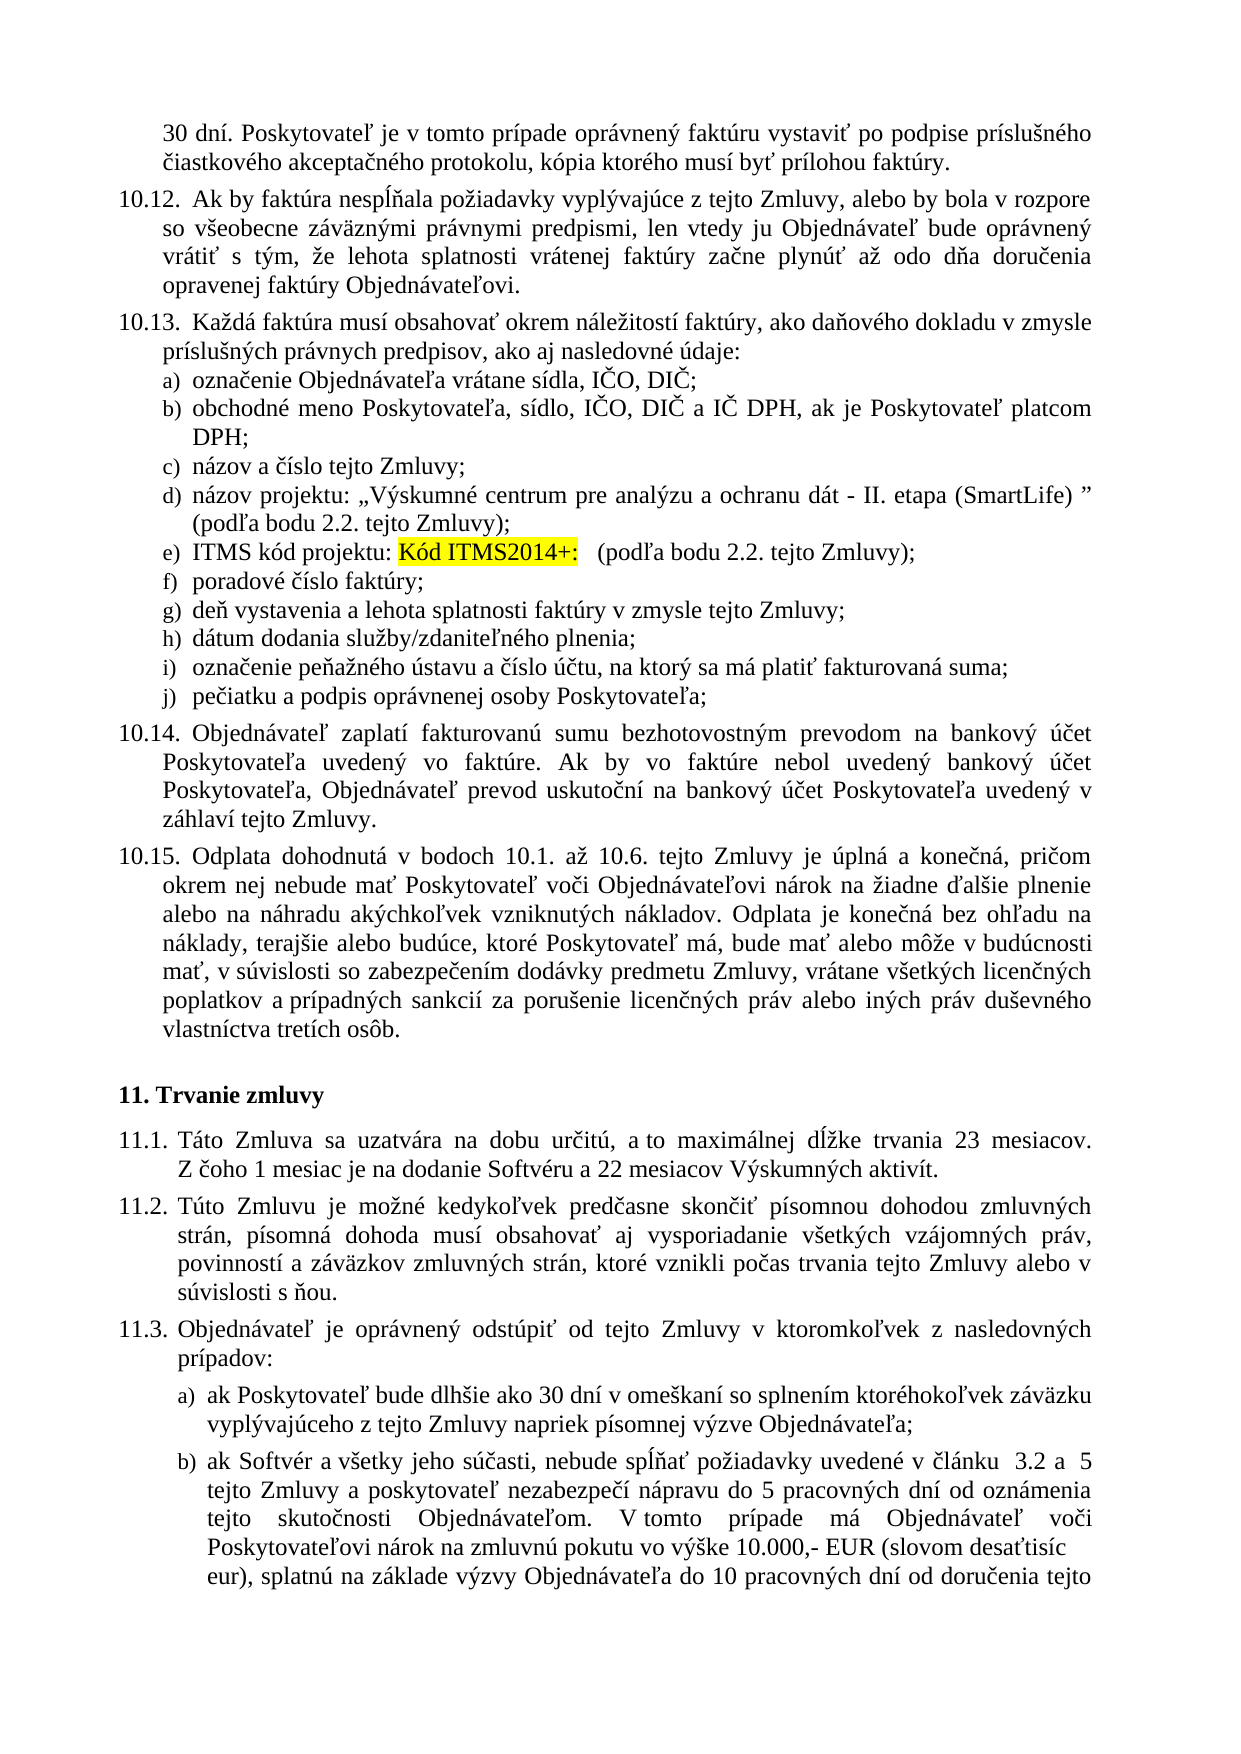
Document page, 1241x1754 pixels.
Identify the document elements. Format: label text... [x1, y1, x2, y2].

list Objednávateľ zaplatí fakturovanú sumu bezhotovostným prevodom na bankový účet Poskytovateľa uvedený vo faktúre. Ak by vo faktúre nebol uvedený bankový účet Poskytovateľa, Objednávateľ prevod uskutoční na bankový účet Poskytovateľa uvedený v záhlaví tejto Zmluvy. [118, 718, 1092, 833]
list názov projektu: „Výskumné centrum pre analýzu a ochranu dát - II. etapa (SmartLife) ” (podľa bodu 2.2. tejto Zmluvy); [162, 480, 1092, 537]
list obchodné meno Poskytovateľa, sídlo, IČO, DIČ a IČ DPH, ak je Poskytovateľ platcom DPH; [162, 393, 1092, 451]
list ITMS kód projektu: Kód ITMS2014+: (podľa bodu 2.2. tejto Zmluvy); [578, 537, 1092, 566]
list Každá faktúra musí obsahovať okrem náležitostí faktúry, ako daňového dokladu v zmysle príslušných právnych predpisov, ako aj nasledovné údaje: [118, 307, 1092, 365]
list Túto Zmluvu je možné kedykoľvek predčasne skončiť písomnou dohodou zmluvných strán, písomná dohoda musí obsahovať aj vysporiadanie všetkých vzájomných práv, povinností a záväzkov zmluvných strán, ktoré vznikli počas trvania tejto Zmluvy alebo v súvislosti s ňou. [118, 1191, 1092, 1306]
list ak Poskytovateľ bude dlhšie ako 30 dní v omeškaní so splnením ktoréhokoľvek záväzku vyplývajúceho z tejto Zmluvy napriek písomnej výzve Objednávateľa; [177, 1380, 1092, 1438]
list pečiatku a podpis oprávnenej osoby Poskytovateľa; [162, 681, 1092, 710]
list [177, 1446, 1092, 1590]
list Trvanie zmluvy [118, 1080, 1092, 1108]
list Ak by faktúra nespĺňala požiadavky vyplývajúce z tejto Zmluvy, alebo by bola v rozpore so všeobecne záväznými právnymi predpismi, len vtedy ju Objednávateľ bude oprávnený vrátiť s tým, že lehota splatnosti vrátenej faktúry začne plynúť až odo dňa doručenia opravenej faktúry Objednávateľovi. [118, 184, 1092, 299]
list označenie peňažného ústavu a číslo účtu, na ktorý sa má platiť fakturovaná suma; [162, 652, 1092, 681]
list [118, 118, 1092, 176]
list Odplata dohodnutá v bodoch 10.1. až 10.6. tejto Zmluvy je úplná a konečná, pričom okrem nej nebude mať Poskytovateľ voči Objednávateľovi nárok na žiadne ďalšie plnenie alebo na náhradu akýchkoľvek vzniknutých nákladov. Odplata je konečná bez ohľadu na náklady, terajšie alebo budúce, ktoré Poskytovateľ má, bude mať alebo môže v budúcnosti mať, v súvislosti so zabezpečením dodávky predmetu Zmluvy, vrátane všetkých licenčných poplatkov a prípadných sankcií za porušenie licenčných práv alebo iných práv duševného vlastníctva tretích osôb. [118, 841, 1092, 1043]
list označenie Objednávateľa vrátane sídla, IČO, DIČ; [162, 365, 1092, 393]
list Táto Zmluva sa uzatvára na dobu určitú, a to maximálnej dĺžke trvania 23 mesiacov. Z čoho 1 mesiac je na dodanie Softvéru a 22 mesiacov Výskumných aktivít. [118, 1125, 1092, 1183]
list Objednávateľ je oprávnený odstúpiť od tejto Zmluvy v ktoromkoľvek z nasledovných prípadov: [118, 1314, 1092, 1372]
list deň vystavenia a lehota splatnosti faktúry v zmysle tejto Zmluvy; [162, 595, 1092, 623]
list ITMS kód projektu: Kód ITMS2014+: (podľa bodu 2.2. tejto Zmluvy); [162, 537, 398, 566]
list poradové číslo faktúry; [162, 566, 1092, 595]
list názov a číslo tejto Zmluvy; [162, 451, 1092, 480]
list dátum dodania služby/zdaniteľného plnenia; [162, 623, 1092, 652]
